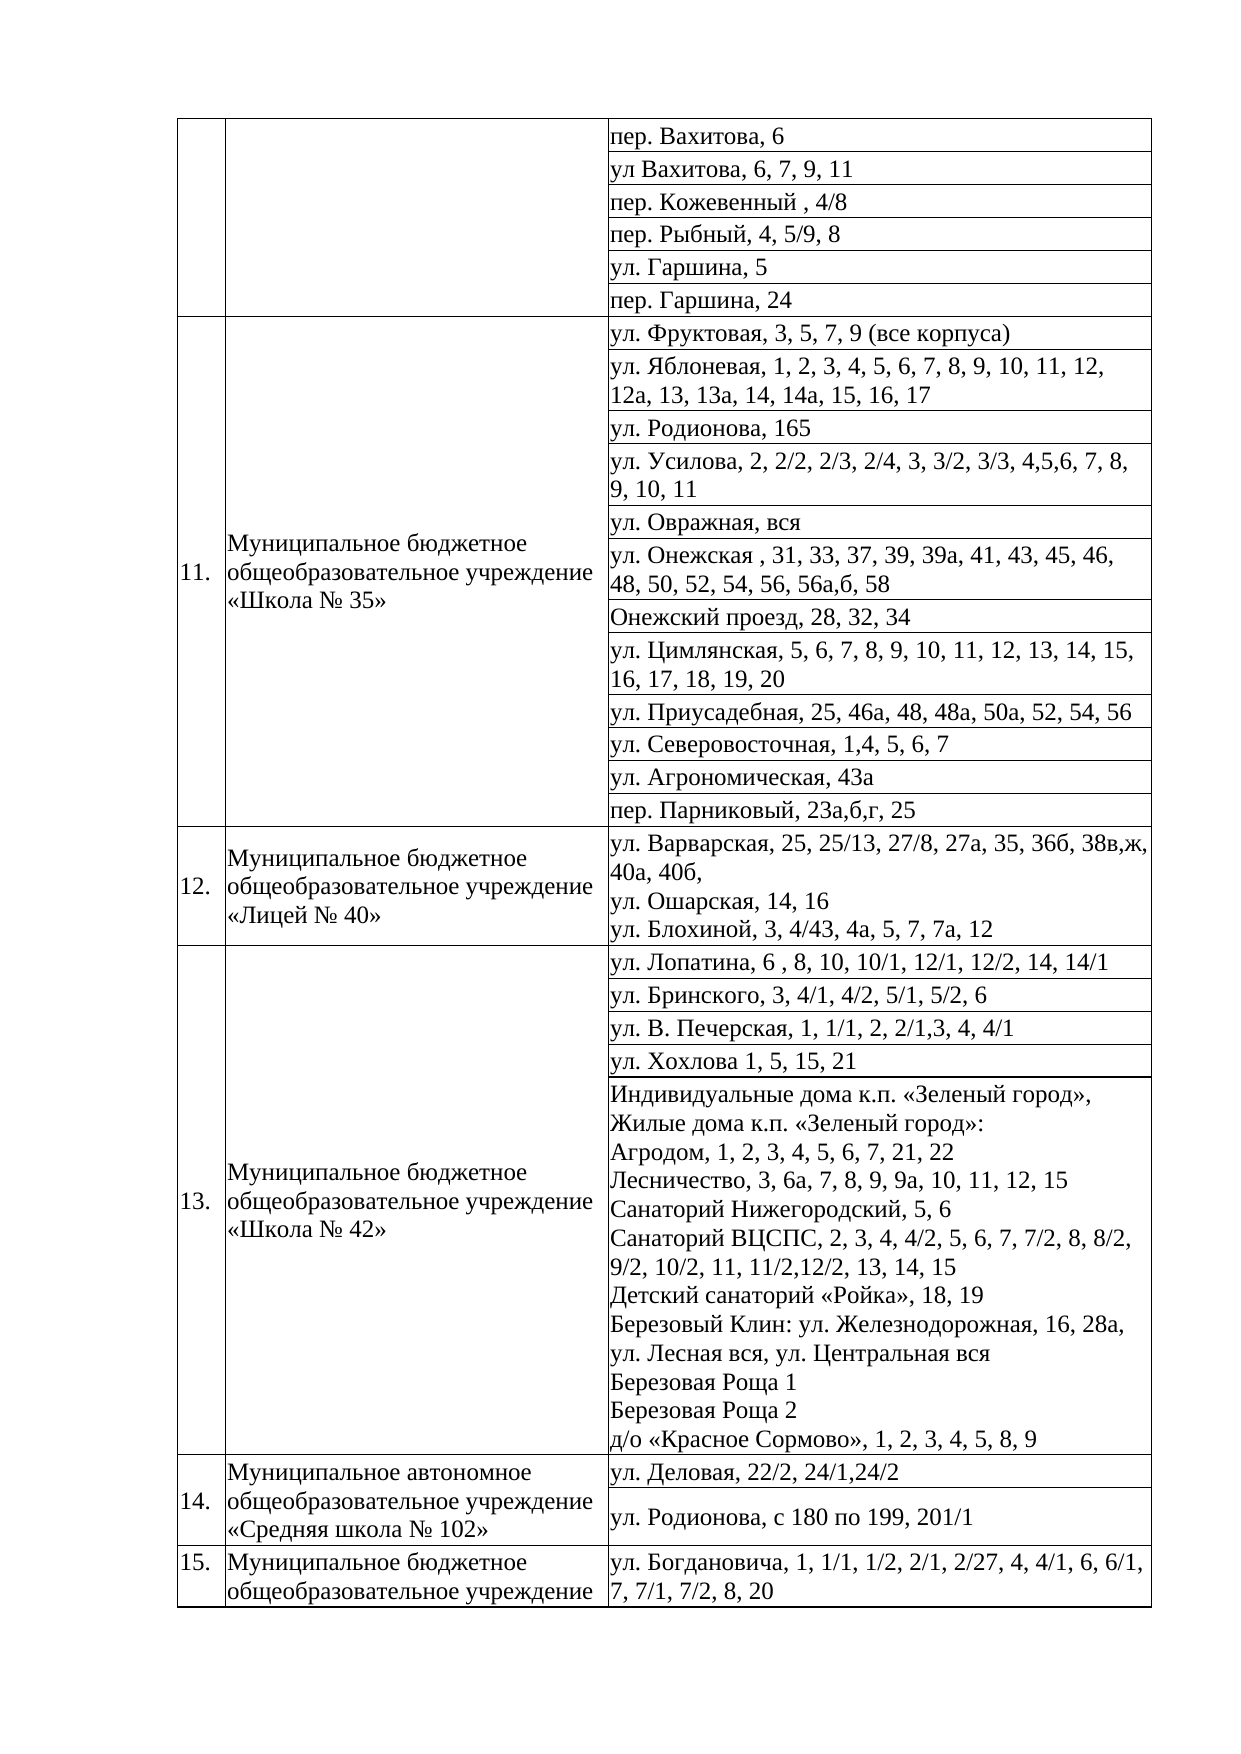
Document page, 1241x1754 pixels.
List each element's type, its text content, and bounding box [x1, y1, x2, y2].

table_cell ул. Бринского, 3, 4/1, 4/2, 5/1, 5/2, 6 [609, 979, 1151, 1011]
table_cell ул. Родионова, 165 [609, 411, 1151, 443]
table_cell пер. Парниковый, 23а,б,г, 25 [609, 794, 1151, 826]
table_cell пер. Вахитова, 6 [609, 119, 1151, 151]
table_cell ул. Северовосточная, 1,4, 5, 6, 7 [609, 728, 1151, 760]
table_cell Индивидуальные дома к.п. «Зеленый город», Жилые дома к.п. «Зеленый город»: Агродом, 1, 2, 3, 4, 5, 6, 7, 21, 22 Лесничество, 3, 6а, 7, 8, 9, 9а, 10, 11, 12, 15 Санаторий Нижегородский, 5, 6 Санаторий ВЦСПС, 2, 3, 4, 4/2, 5, 6, 7, 7/2, 8, 8/2, 9/2, 10/2, 11, 11/2,12/2, 13, 14, 15 Детский санаторий «Ройка», 18, 19 Березовый Клин: ул. Железнодорожная, 16, 28а, ул. Лесная вся, ул. Центральная вся Березовая Роща 1 Березовая Роща 2 д/о «Красное Сормово», 1, 2, 3, 4, 5, 8, 9 [609, 1078, 1151, 1454]
table_cell ул. Варварская, 25, 25/13, 27/8, 27а, 35, 36б, 38в,ж, 40а, 40б, ул. Ошарская, 14, 16 ул. Блохиной, 3, 4/43, 4а, 5, 7, 7а, 12 [609, 827, 1151, 945]
table_cell ул. Приусадебная, 25, 46а, 48, 48а, 50а, 52, 54, 56 [609, 695, 1151, 727]
table_cell Муниципальное автономное общеобразовательное учреждение «Средняя школа № 102» [226, 1455, 608, 1545]
table_cell ул. Лопатина, 6 , 8, 10, 10/1, 12/1, 12/2, 14, 14/1 [609, 946, 1151, 978]
table_cell пер. Кожевенный , 4/8 [609, 185, 1151, 217]
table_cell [226, 1546, 608, 1606]
table_cell ул. Цимлянская, 5, 6, 7, 8, 9, 10, 11, 12, 13, 14, 15, 16, 17, 18, 19, 20 [609, 633, 1151, 694]
table_cell ул. В. Печерская, 1, 1/1, 2, 2/1,3, 4, 4/1 [609, 1012, 1151, 1043]
table_cell 12. [178, 827, 225, 945]
table_cell 11. [178, 317, 225, 826]
table_cell ул. Онежская , 31, 33, 37, 39, 39а, 41, 43, 45, 46, 48, 50, 52, 54, 56, 56а,б, 58 [609, 539, 1151, 599]
table_cell пер. Рыбный, 4, 5/9, 8 [609, 218, 1151, 250]
table_cell ул. Деловая, 22/2, 24/1,24/2 [609, 1455, 1151, 1487]
table_cell ул. Яблоневая, 1, 2, 3, 4, 5, 6, 7, 8, 9, 10, 11, 12, 12а, 13, 13а, 14, 14а, 15, 16, 17 [609, 350, 1151, 410]
table_cell Муниципальное бюджетное общеобразовательное учреждение «Лицей № 40» [226, 827, 608, 945]
table_cell Муниципальное бюджетное общеобразовательное учреждение «Школа № 42» [226, 946, 608, 1454]
table_cell ул. Усилова, 2, 2/2, 2/3, 2/4, 3, 3/2, 3/3, 4,5,6, 7, 8, 9, 10, 11 [609, 444, 1151, 505]
table_cell 15. [178, 1546, 225, 1606]
table_cell ул. Гаршина, 5 [609, 251, 1151, 283]
table_cell ул. Богдановича, 1, 1/1, 1/2, 2/1, 2/27, 4, 4/1, 6, 6/1, 7, 7/1, 7/2, 8, 20 [609, 1546, 1151, 1606]
table_cell ул. Родионова, с 180 по 199, 201/1 [609, 1488, 1151, 1545]
table_cell Онежский проезд, 28, 32, 34 [609, 600, 1151, 632]
table_cell 13. [178, 946, 225, 1454]
table_cell ул. Фруктовая, 3, 5, 7, 9 (все корпуса) [609, 317, 1151, 348]
table_cell 14. [178, 1455, 225, 1545]
table_cell ул. Овражная, вся [609, 506, 1151, 538]
table_cell ул. Хохлова 1, 5, 15, 21 [609, 1045, 1151, 1076]
table_cell ул Вахитова, 6, 7, 9, 11 [609, 152, 1151, 184]
table_cell Муниципальное бюджетное общеобразовательное учреждение «Школа № 35» [226, 317, 608, 826]
table_cell пер. Гаршина, 24 [609, 284, 1151, 316]
table_cell ул. Агрономическая, 43а [609, 761, 1151, 793]
